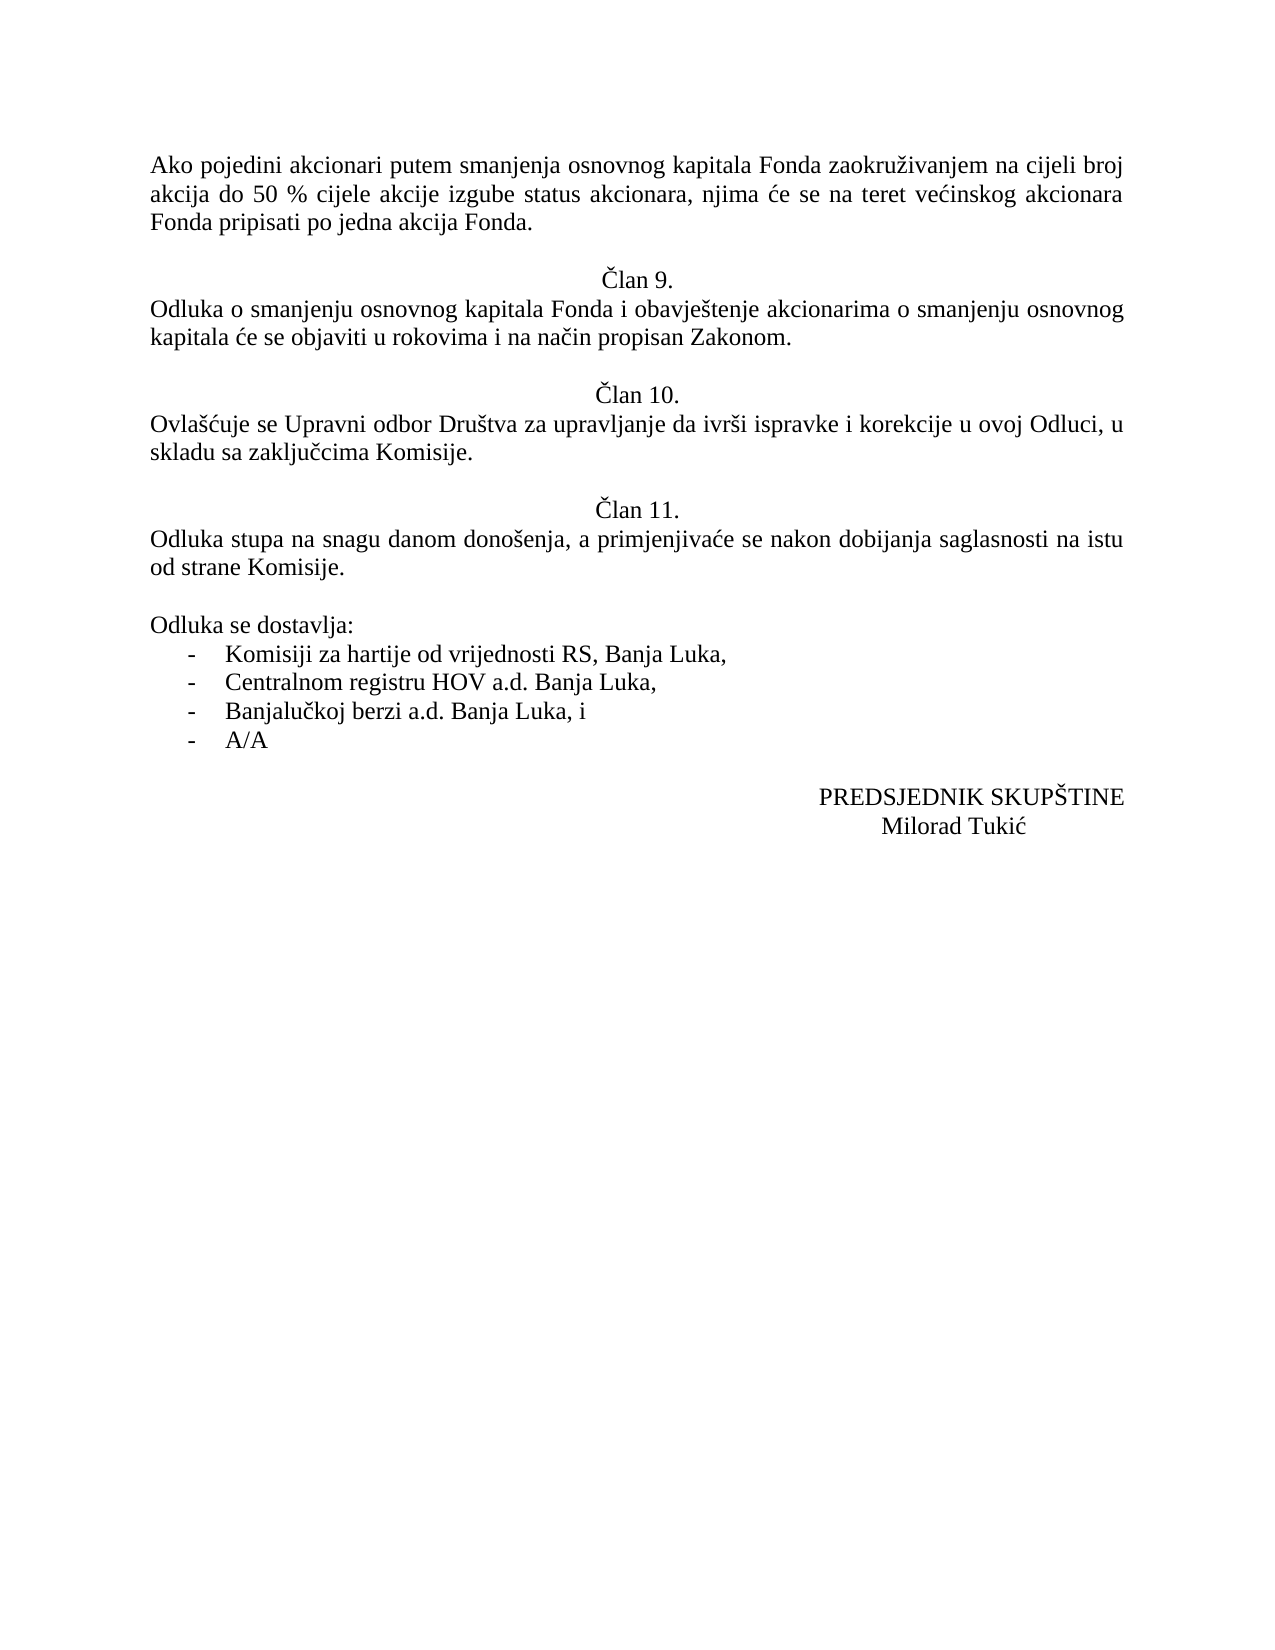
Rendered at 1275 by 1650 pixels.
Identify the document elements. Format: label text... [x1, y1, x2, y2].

text Odluka se dostavlja: [150, 610, 1125, 639]
list A/A [187, 725, 1125, 754]
text Ako pojedini akcionari putem smanjenja osnovnog kapitala Fonda zaokruživanjem na cijeli broj akcija do 50 % cijele akcije izgube status akcionara, njima će se na teret većinskog akcionara Fonda pripisati po jedna akcija Fonda. [150, 150, 1125, 236]
list Komisiji za hartije od vrijednosti RS, Banja Luka, [187, 639, 1125, 667]
list Centralnom registru HOV a.d. Banja Luka, [187, 667, 1125, 696]
text Milorad Tukić [150, 811, 1125, 840]
text PREDSJEDNIK SKUPŠTINE [150, 782, 1125, 811]
text Član 9. [150, 265, 1125, 294]
list Banjalučkoj berzi a.d. Banja Luka, i [187, 696, 1125, 725]
text Član 10. [150, 380, 1125, 409]
text Odluka stupa na snagu danom donošenja, a primjenjivaće se nakon dobijanja saglasnosti na istu od strane Komisije. [150, 524, 1125, 581]
text Odluka o smanjenju osnovnog kapitala Fonda i obavještenje akcionarima o smanjenju osnovnog kapitala će se objaviti u rokovima i na način propisan Zakonom. [150, 294, 1125, 351]
text Ovlašćuje se Upravni odbor Društva za upravljanje da ivrši ispravke i korekcije u ovoj Odluci, u skladu sa zaključcima Komisije. [150, 409, 1125, 466]
text Član 11. [150, 495, 1125, 524]
